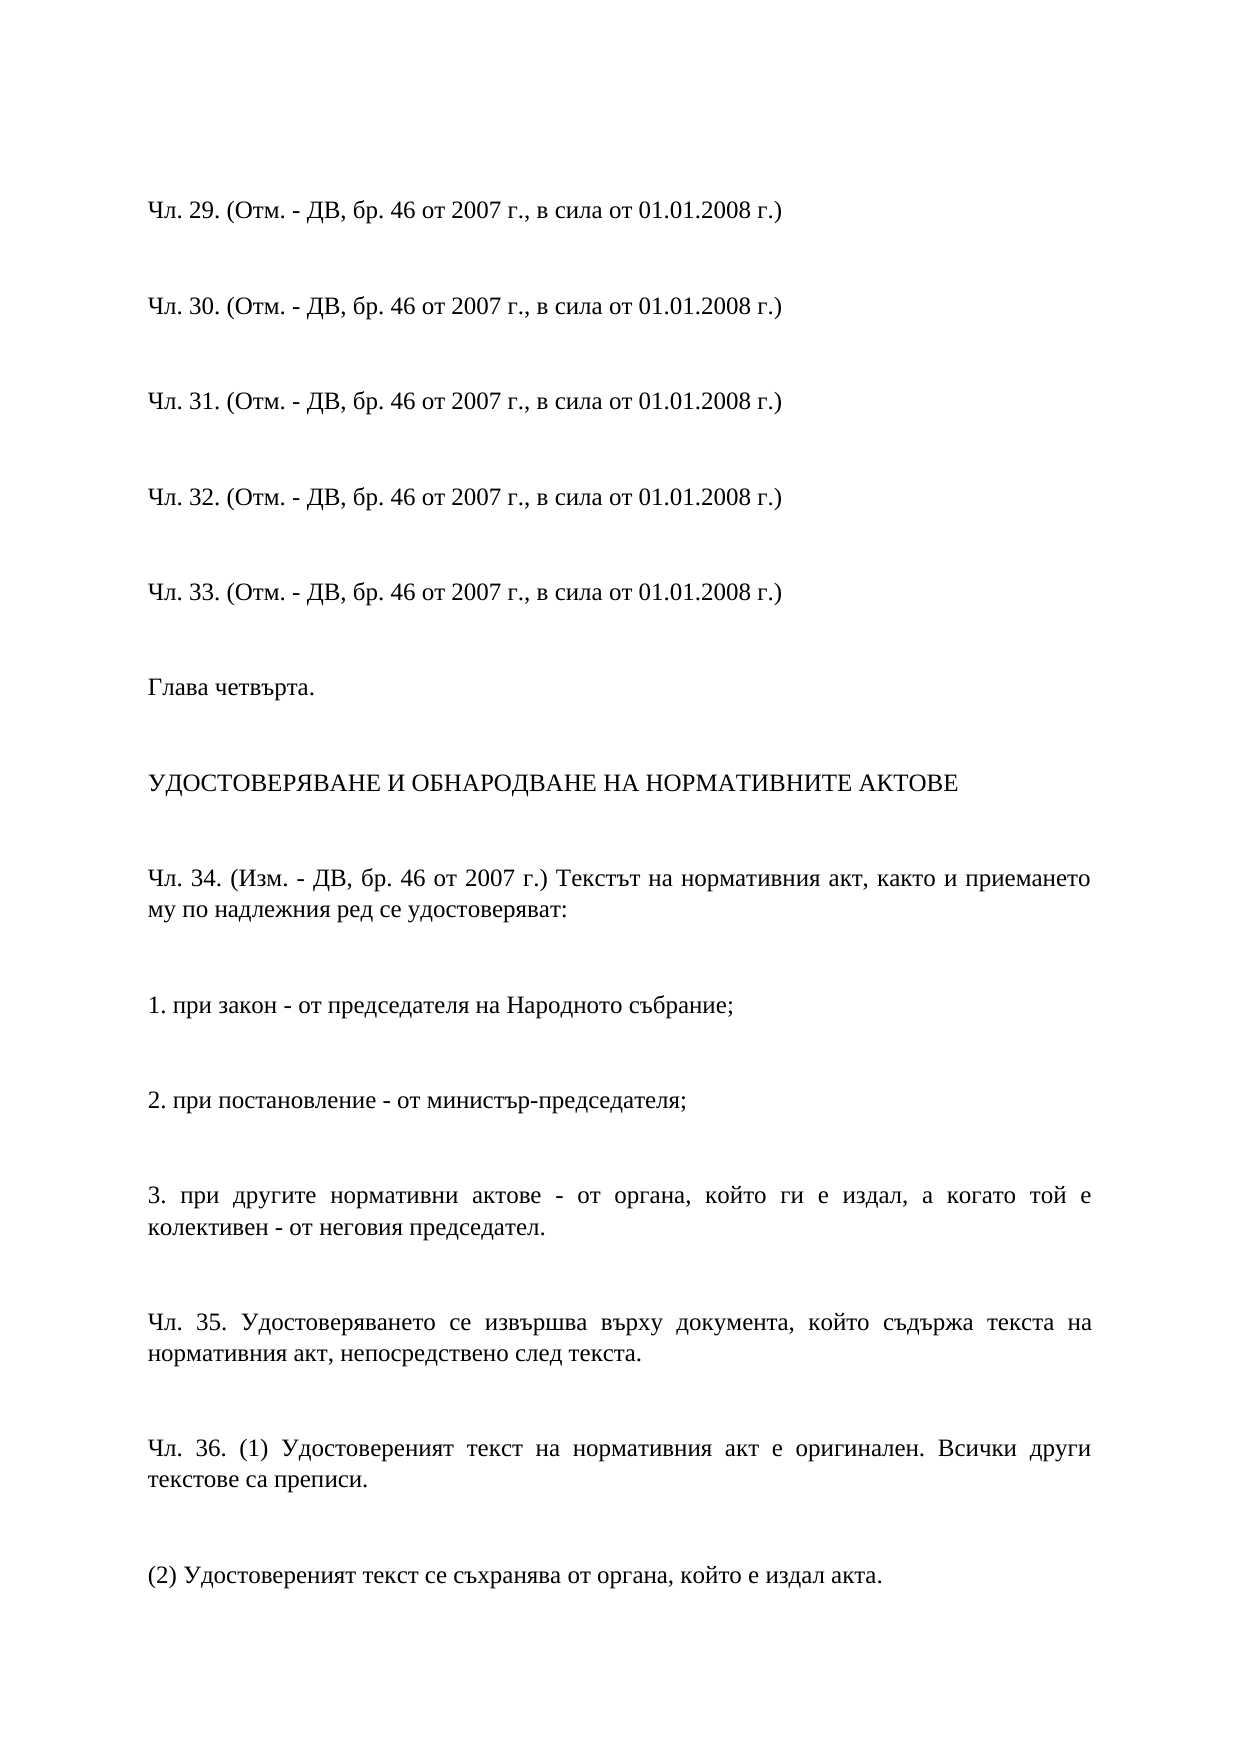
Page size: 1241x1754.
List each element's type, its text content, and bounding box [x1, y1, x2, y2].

text Чл. 31. (Отм. - ДВ, бр. 46 от 2007 г., в сила от 01.01.2008 г.) [148, 386, 1093, 415]
text 2. при постановление - от министър-председателя; [148, 1085, 1093, 1114]
text Чл. 34. (Изм. - ДВ, бр. 46 от 2007 г.) Текстът на нормативния акт, както и приемането му по надлежния ред се удостоверяват: [148, 863, 1093, 923]
text УДОСТОВЕРЯВАНЕ И ОБНАРОДВАНЕ НА НОРМАТИВНИТЕ АКТОВЕ [148, 768, 1093, 797]
text 1. при закон - от председателя на Народното събрание; [148, 990, 1093, 1018]
text (2) Удостовереният текст се съхранява от органа, който е издал акта. [148, 1560, 1093, 1589]
text 3. при другите нормативни актове - от органа, който ги е издал, а когато той е колективен - от неговия председател. [148, 1181, 1093, 1240]
text Чл. 33. (Отм. - ДВ, бр. 46 от 2007 г., в сила от 01.01.2008 г.) [148, 577, 1093, 606]
text Чл. 36. (1) Удостовереният текст на нормативния акт е оригинален. Всички други текстове са преписи. [148, 1433, 1093, 1493]
text Чл. 35. Удостоверяването се извършва върху документа, който съдържа текста на нормативния акт, непосредствено след текста. [148, 1307, 1093, 1367]
text Чл. 32. (Отм. - ДВ, бр. 46 от 2007 г., в сила от 01.01.2008 г.) [148, 482, 1093, 510]
text Глава четвърта. [148, 672, 1093, 701]
text Чл. 29. (Отм. - ДВ, бр. 46 от 2007 г., в сила от 01.01.2008 г.) [148, 195, 1093, 224]
text Чл. 30. (Отм. - ДВ, бр. 46 от 2007 г., в сила от 01.01.2008 г.) [148, 291, 1093, 319]
